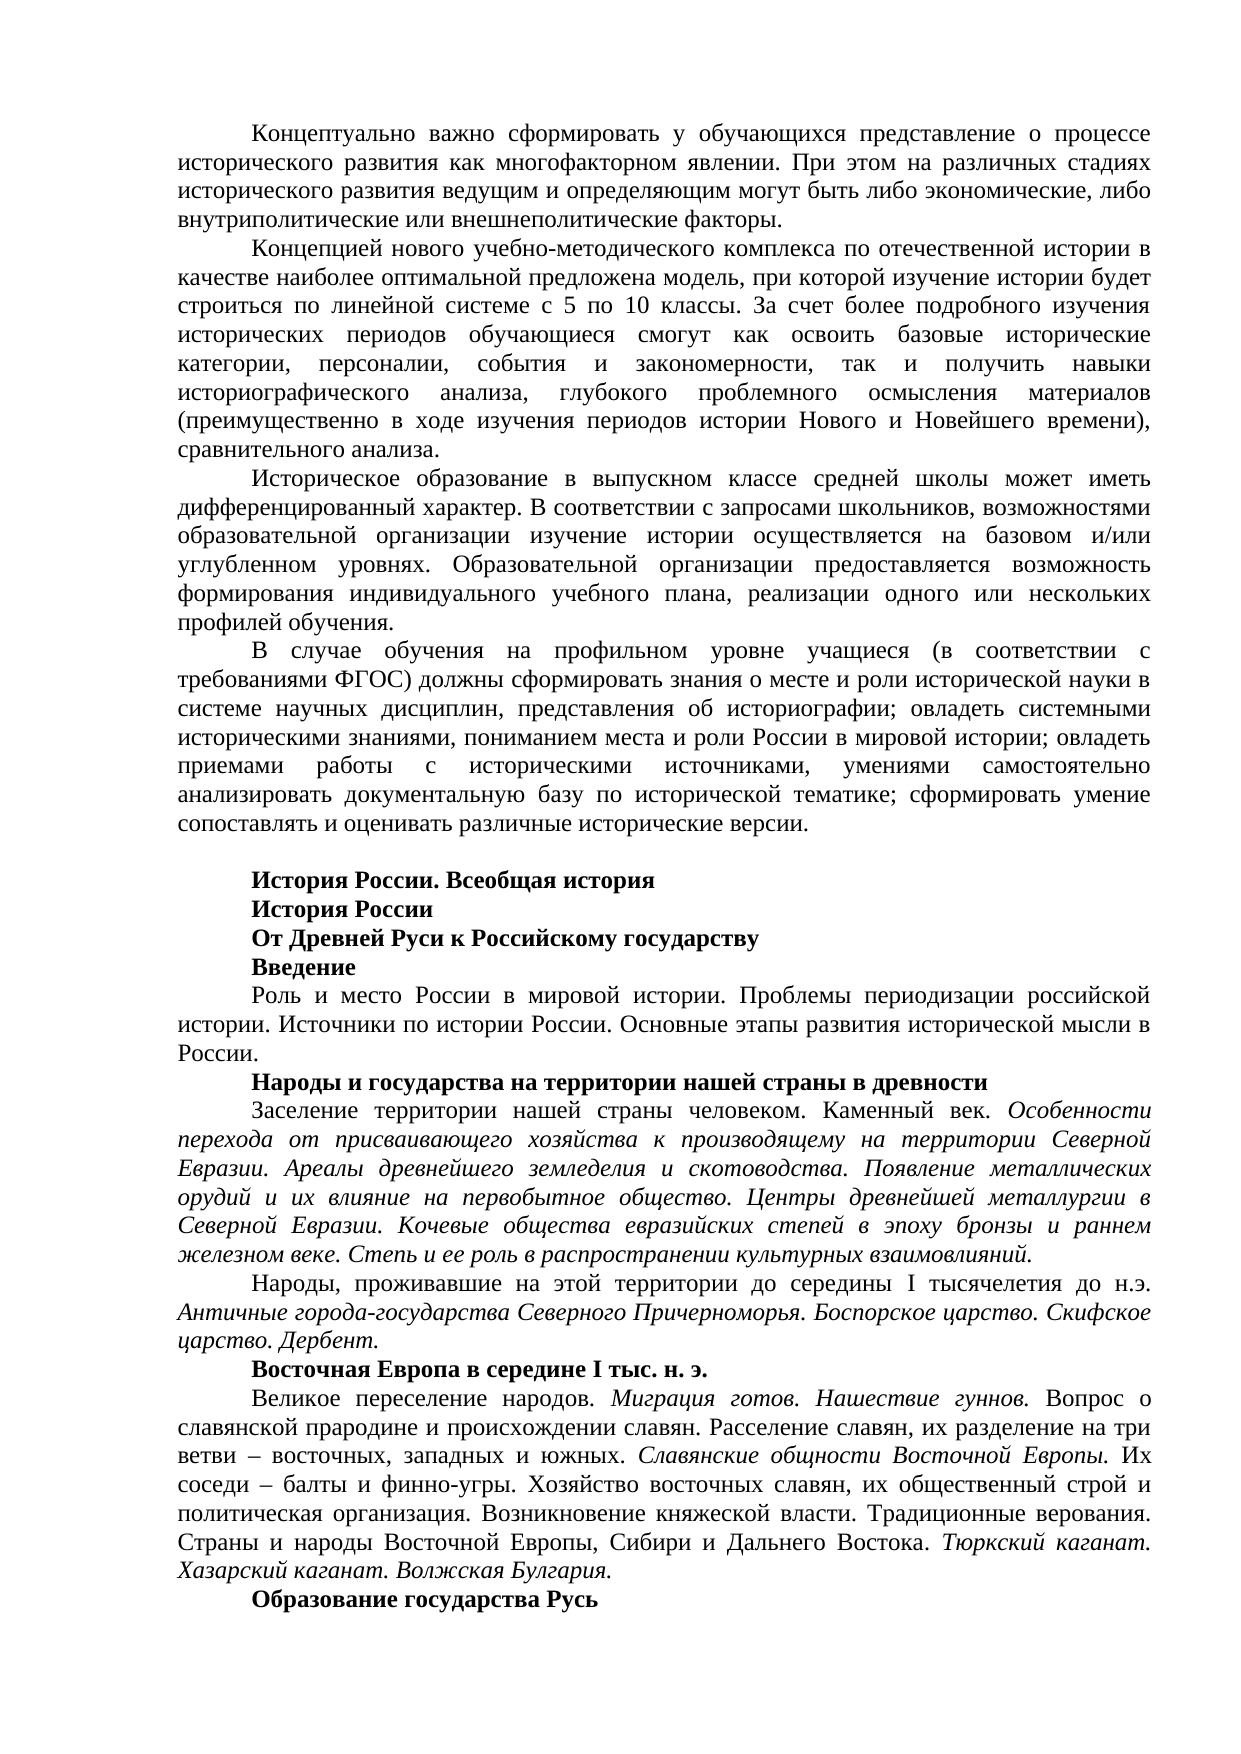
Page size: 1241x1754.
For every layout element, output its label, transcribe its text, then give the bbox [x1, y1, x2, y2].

text Историческое образование в выпускном классе средней школы может иметь дифференцированный характер. В соответствии с запросами школьников, возможностями образовательной организации изучение истории осуществляется на базовом и/или углубленном уровнях. Образовательной организации предоставляется возможность формирования индивидуального учебного плана, реализации одного или нескольких профилей обучения. [177, 463, 1152, 636]
text Концепцией нового учебно-методического комплекса по отечественной истории в качестве наиболее оптимальной предложена модель, при которой изучение истории будет строиться по линейной системе с 5 по 10 классы. За счет более подробного изучения исторических периодов обучающиеся смогут как освоить базовые исторические категории, персоналии, события и закономерности, так и получить навыки историографического анализа, глубокого проблемного осмысления материалов (преимущественно в ходе изучения периодов истории Нового и Новейшего времени), сравнительного анализа. [177, 233, 1152, 463]
text Восточная Европа в середине I тыс. н. э. [177, 1354, 1152, 1383]
text Великое переселение народов. Миграция готов. Нашествие гуннов. Вопрос о славянской прародине и происхождении славян. Расселение славян, их разделение на три ветви – восточных, западных и южных. Славянские общности Восточной Европы. Их соседи – балты и финно-угры. Хозяйство восточных славян, их общественный строй и политическая организация. Возникновение княжеской власти. Традиционные верования. Страны и народы Восточной Европы, Сибири и Дальнего Востока. Тюркский каганат. Хазарский каганат. Волжская Булгария. [177, 1383, 1152, 1584]
text Введение [177, 952, 1152, 981]
text В случае обучения на профильном уровне учащиеся (в соответствии с требованиями ФГОС) должны сформировать знания о месте и роли исторической науки в системе научных дисциплин, представления об историографии; овладеть системными историческими знаниями, пониманием места и роли России в мировой истории; овладеть приемами работы с историческими источниками, умениями самостоятельно анализировать документальную базу по исторической тематике; сформировать умение сопоставлять и оценивать различные исторические версии. [177, 636, 1152, 837]
text От Древней Руси к Российскому государству [177, 923, 1152, 952]
text Образование государства Русь [177, 1584, 1152, 1613]
text История России [177, 894, 1152, 923]
text Роль и место России в мировой истории. Проблемы периодизации российской истории. Источники по истории России. Основные этапы развития исторической мысли в России. [177, 981, 1152, 1067]
text История России. Всеобщая история [177, 866, 1152, 894]
text Народы и государства на территории нашей страны в древности [177, 1067, 1152, 1096]
text Заселение территории нашей страны человеком. Каменный век. Особенности перехода от присваивающего хозяйства к производящему на территории Северной Евразии. Ареалы древнейшего земледелия и скотоводства. Появление металлических орудий и их влияние на первобытное общество. Центры древнейшей металлургии в Северной Евразии. Кочевые общества евразийских степей в эпоху бронзы и раннем железном веке. Степь и ее роль в распространении культурных взаимовлияний. [177, 1096, 1152, 1268]
text Народы, проживавшие на этой территории до середины I тысячелетия до н.э. Античные города-государства Северного Причерноморья. Боспорское царство. Скифское царство. Дербент. [177, 1268, 1152, 1354]
text Концептуально важно сформировать у обучающихся представление о процессе исторического развития как многофакторном явлении. При этом на различных стадиях исторического развития ведущим и определяющим могут быть либо экономические, либо внутриполитические или внешнеполитические факторы. [177, 118, 1152, 233]
